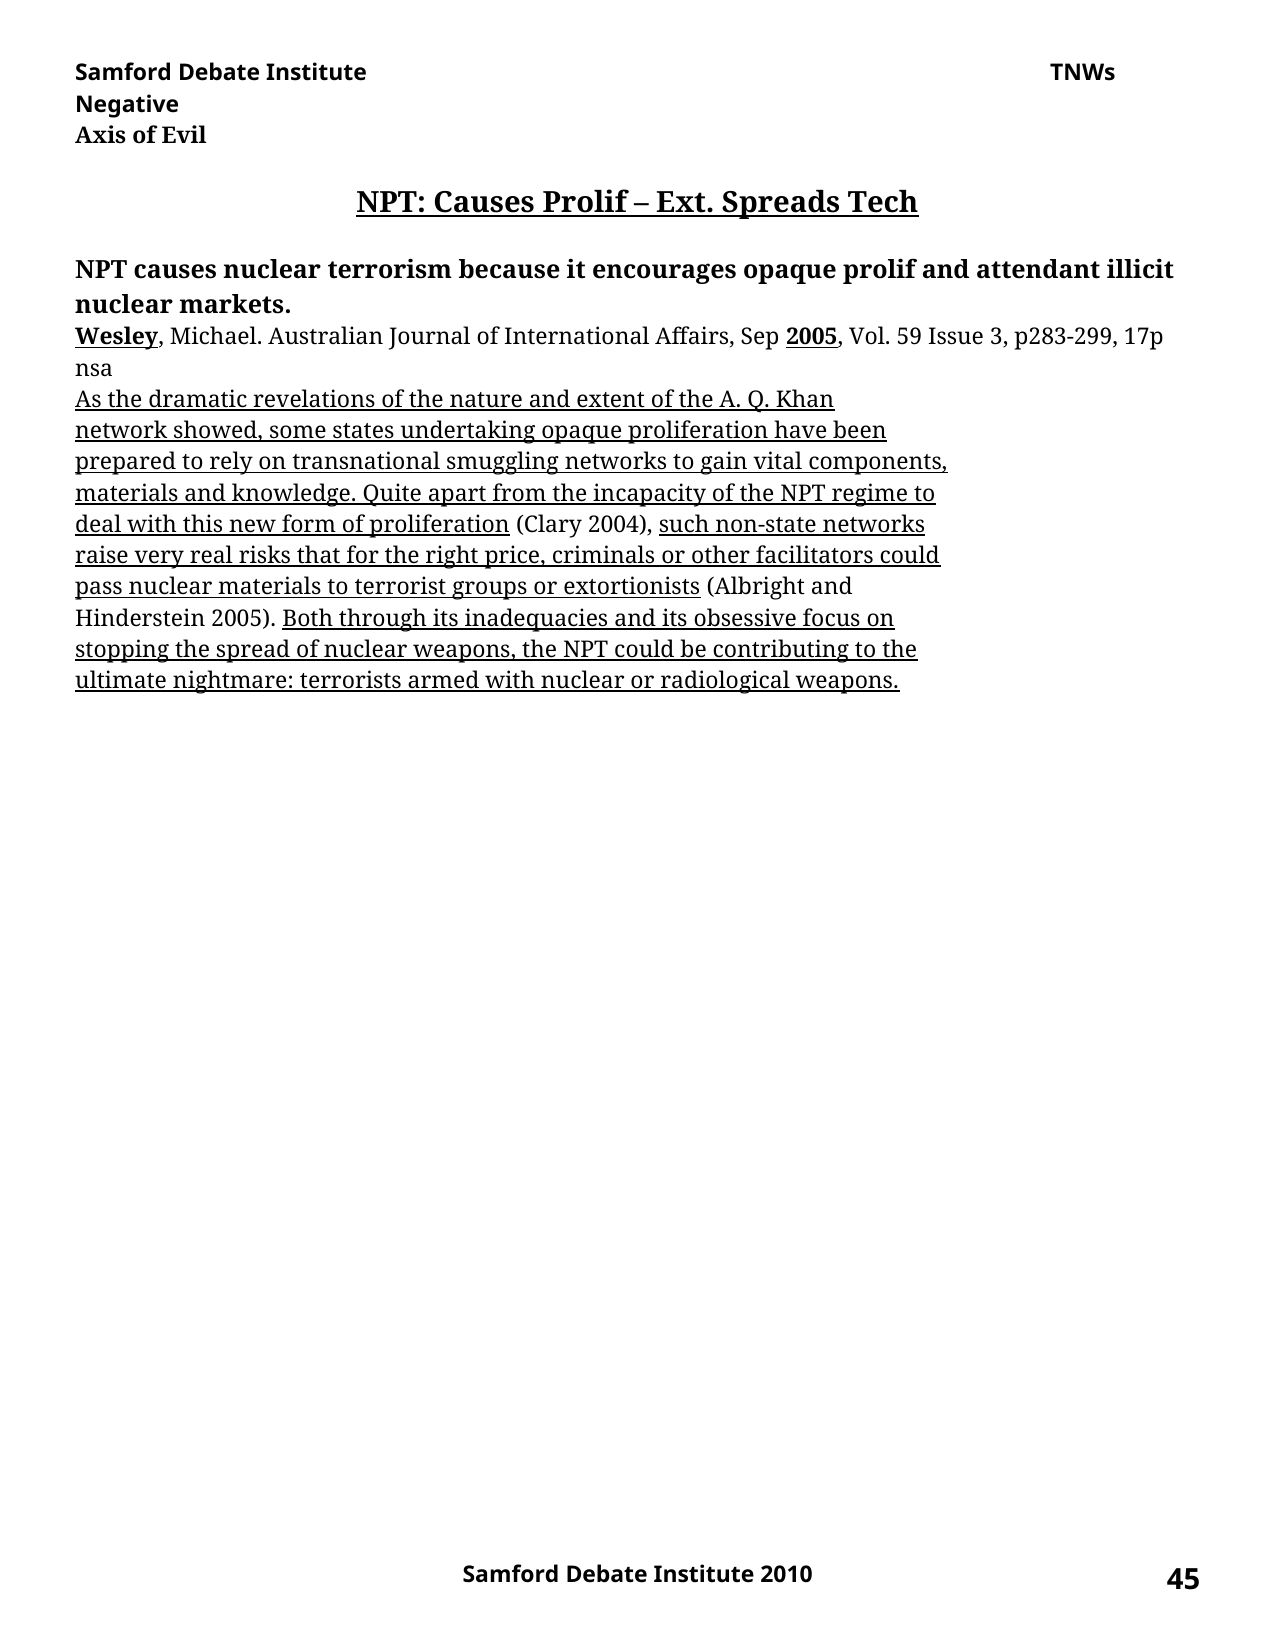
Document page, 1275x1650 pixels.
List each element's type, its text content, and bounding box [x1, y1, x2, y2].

text raise very real risks that for the right price, criminals or other facilitators could [75, 539, 1200, 570]
text materials and knowledge. Quite apart from the incapacity of the NPT regime to [75, 477, 1200, 508]
text ultimate nightmare: terrorists armed with nuclear or radiological weapons. [75, 664, 1200, 695]
subtitle NPT: Causes Prolif – Ext. Spreads Tech [75, 181, 1200, 221]
text deal with this new form of proliferation (Clary 2004), such non-state networks [75, 508, 1200, 539]
text stopping the spread of nuclear weapons, the NPT could be contributing to the [75, 633, 1200, 664]
subtitle NPT causes nuclear terrorism because it encourages opaque prolif and attendant illicit nuclear markets. [75, 252, 1200, 320]
text prepared to rely on transnational smuggling networks to gain vital components, [75, 445, 1200, 477]
text As the dramatic revelations of the nature and extent of the A. Q. Khan [75, 383, 1200, 414]
text pass nuclear materials to terrorist groups or extortionists (Albright and [75, 570, 1200, 602]
text Hinderstein 2005). Both through its inadequacies and its obsessive focus on [75, 602, 1200, 633]
text Wesley, Michael. Australian Journal of International Affairs, Sep 2005, Vol. 59 Issue 3, p283-299, 17p nsa [75, 320, 1200, 383]
text network showed, some states undertaking opaque proliferation have been [75, 414, 1200, 445]
